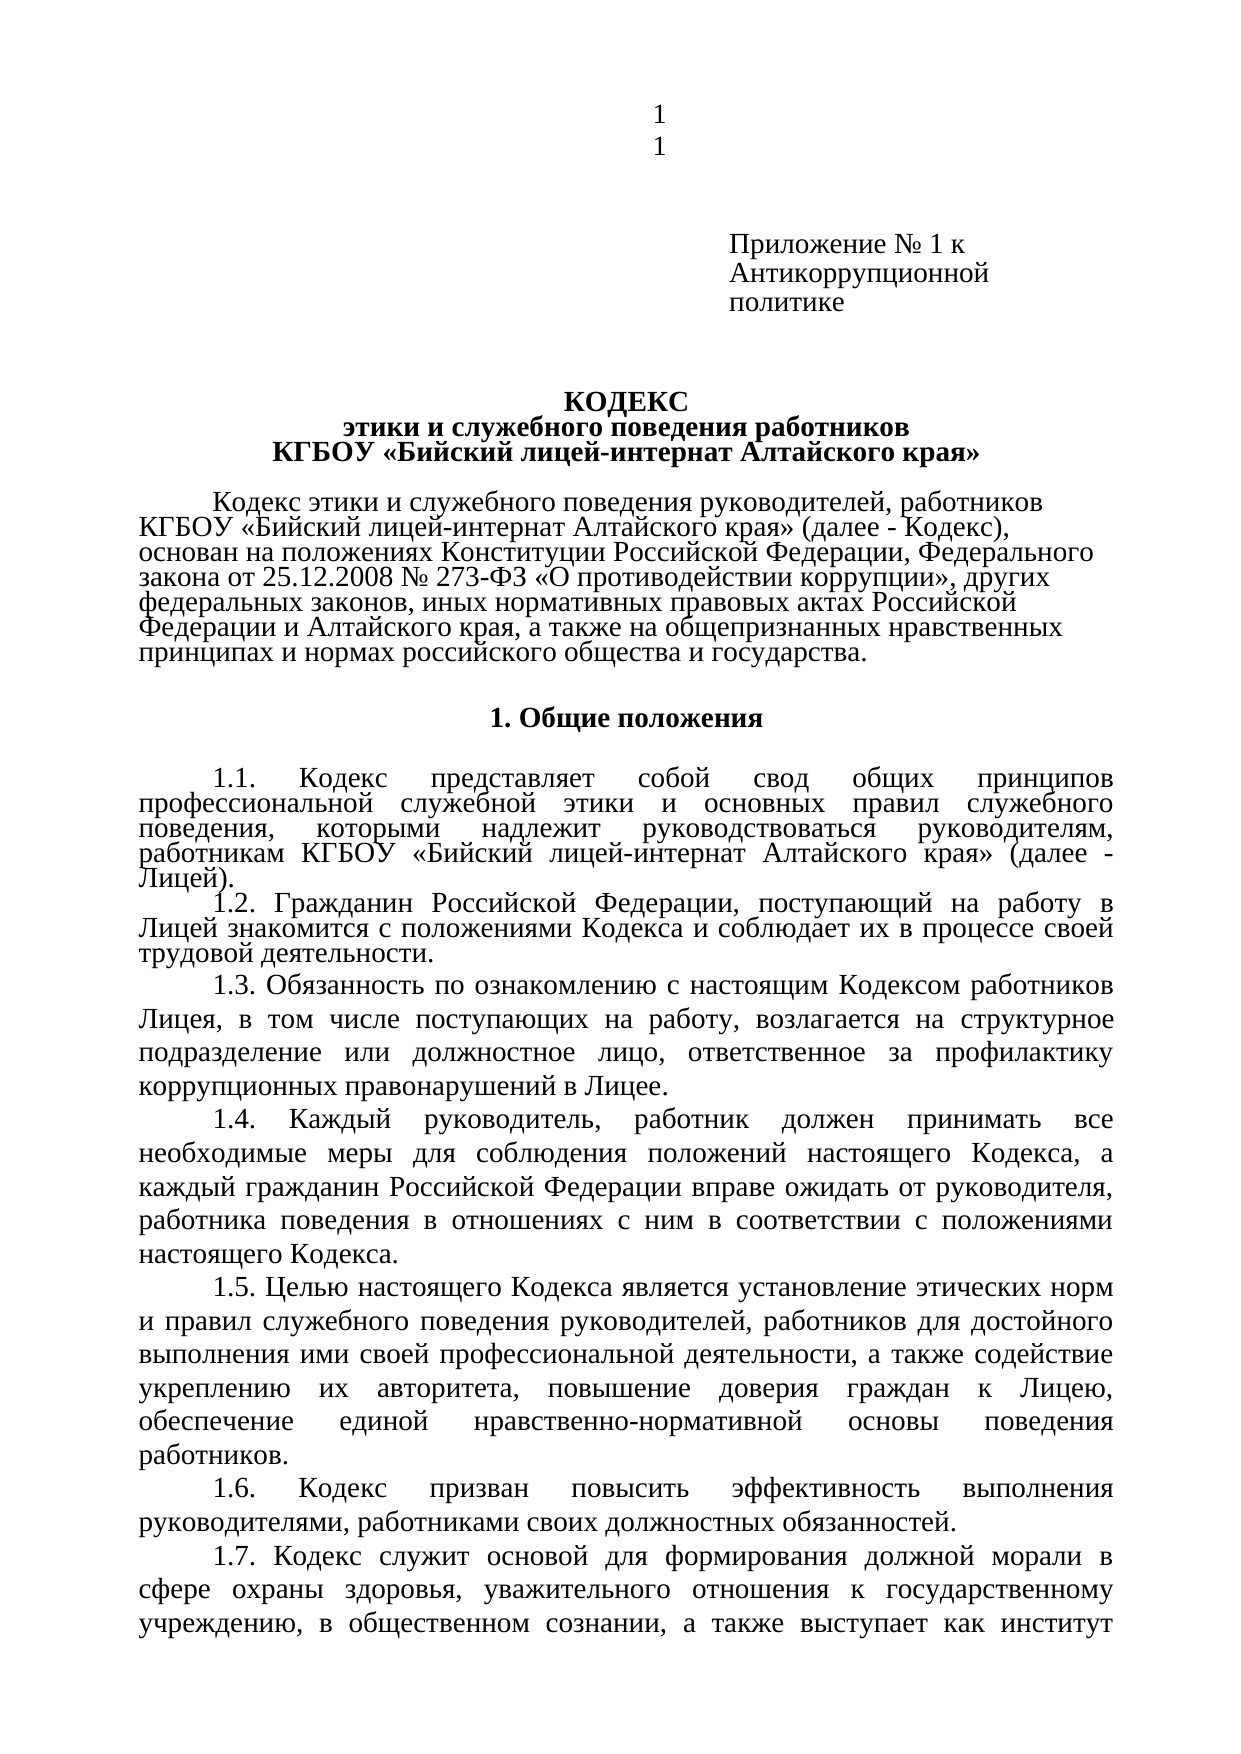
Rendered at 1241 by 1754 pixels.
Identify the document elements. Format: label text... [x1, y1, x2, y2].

text КГБОУ «Бийский лицей-интернат Алтайского края» [138, 442, 1114, 467]
text КОДЕКС [626, 392, 1114, 417]
text Кодекс этики и служебного поведения руководителей, работников КГБОУ «Бийский лицей-интернат Алтайского края» (далее - Кодекс), основан на положениях Конституции Российской Федерации, Федерального закона от 25.12.2008 № 273-ФЗ «О противодействии коррупции», других федеральных законов, иных нормативных правовых актах Российской Федерации и Алтайского края, а также на общепризнанных нравственных принципах и нормах российского общества и государства. [138, 492, 1114, 667]
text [138, 1538, 1114, 1638]
text 1.4. Каждый руководитель, работник должен принимать все необходимые меры для соблюдения положений настоящего Кодекса, а каждый гражданин Российской Федерации вправе ожидать от руководителя, работника поведения в отношениях с ним в соответствии с положениями настоящего Кодекса. [138, 1102, 1114, 1269]
text Приложение № 1 к Антикоррупционной политике [729, 231, 1046, 317]
text КОДЕКС [138, 392, 614, 417]
text этики и служебного поведения работников [138, 417, 1114, 442]
text 1.3. Обязанность по ознакомлению с настоящим Кодексом работников Лицея, в том числе поступающих на работу, возлагается на структурное подразделение или должностное лицо, ответственное за профилактику коррупционных правонарушений в Лицее. [138, 967, 1114, 1102]
text 1.6. Кодекс призван повысить эффективность выполнения руководителями, работниками своих должностных обязанностей. [138, 1471, 1114, 1538]
text 1.1. Кодекс представляет собой свод общих принципов профессиональной служебной этики и основных правил служебного поведения, которыми надлежит руководствоваться руководителям, работникам КГБОУ «Бийский лицей-интернат Алтайского края» (далее - Лицей). [138, 767, 1114, 892]
text 1. Общие положения [138, 700, 1114, 734]
text 1.2. Гражданин Российской Федерации, поступающий на работу в Лицей знакомится с положениями Кодекса и соблюдает их в процессе своей трудовой деятельности. [138, 892, 1114, 967]
text 1.5. Целью настоящего Кодекса является установление этических норм и правил служебного поведения руководителей, работников для достойного выполнения ими своей профессиональной деятельности, а также содействие укреплению их авторитета, повышение доверия граждан к Лицею, обеспечение единой нравственно-нормативной основы поведения работников. [138, 1269, 1114, 1471]
